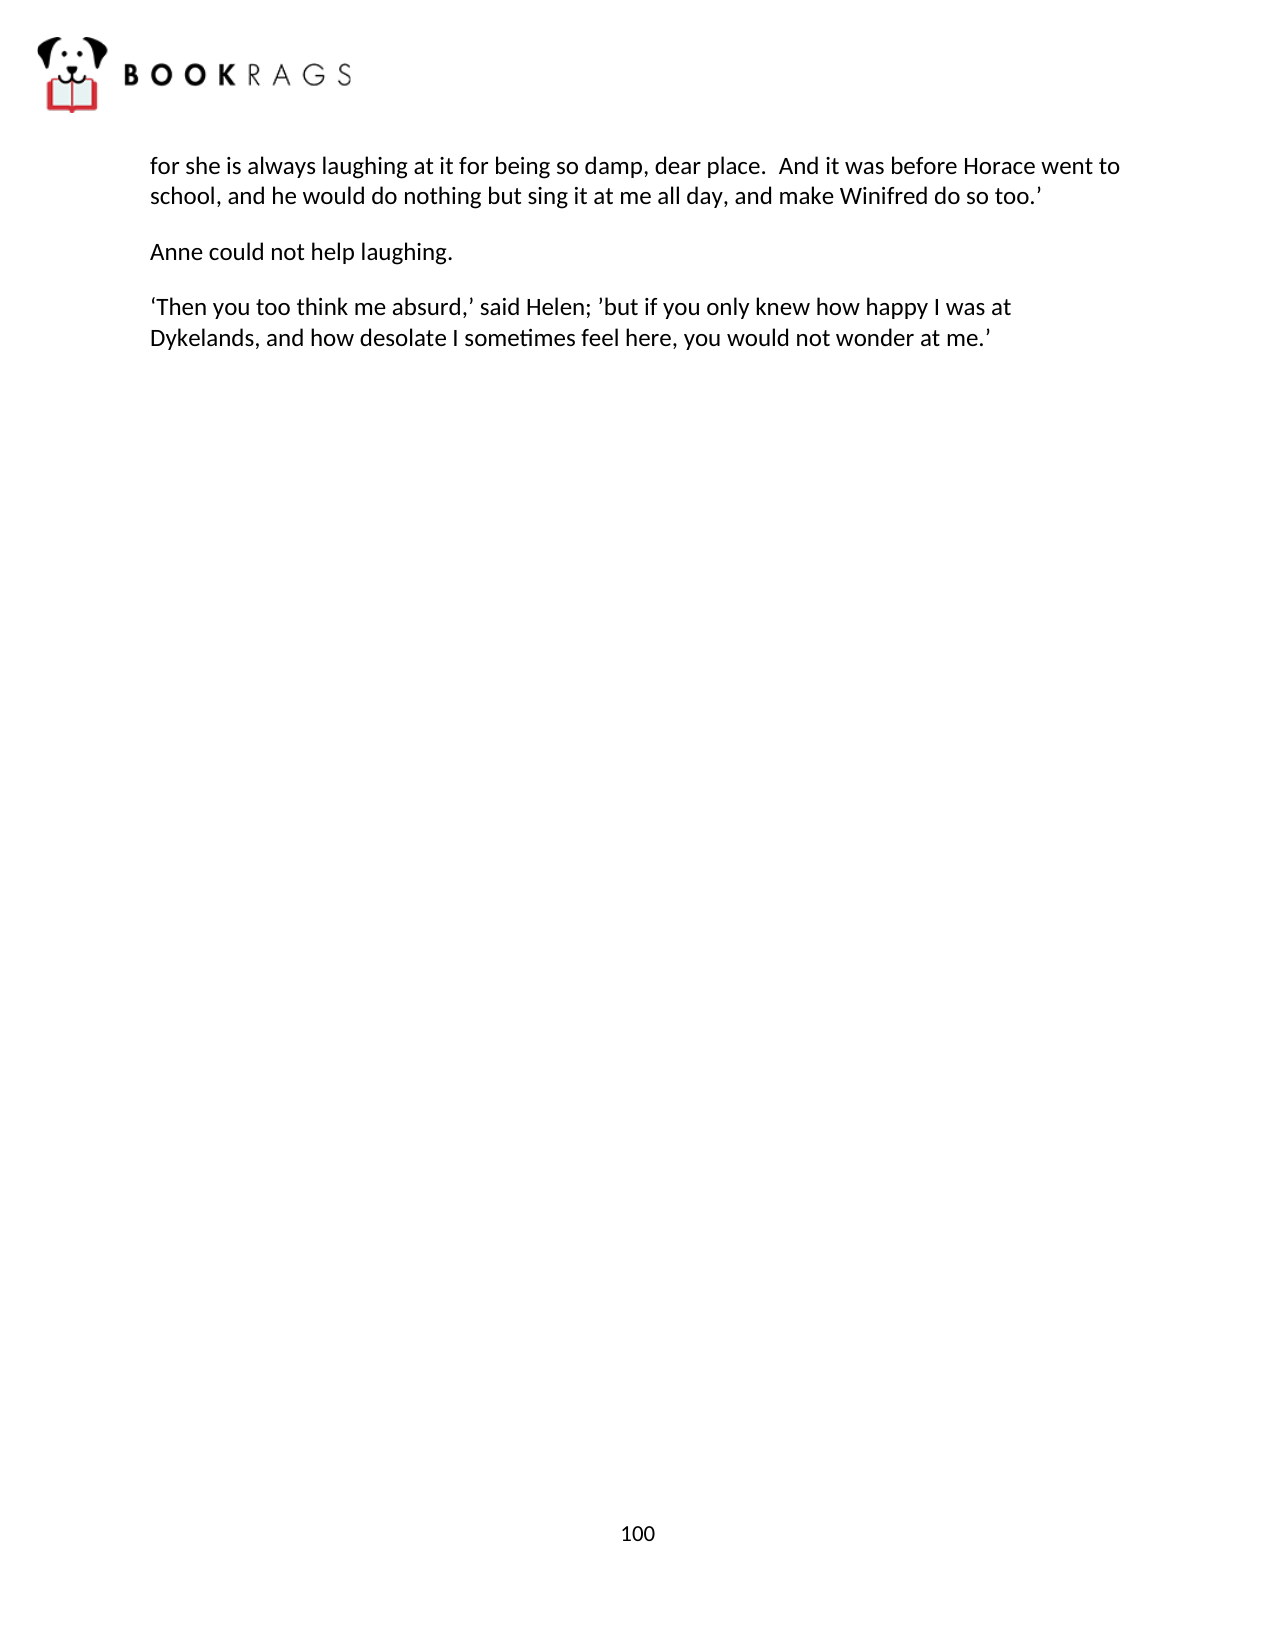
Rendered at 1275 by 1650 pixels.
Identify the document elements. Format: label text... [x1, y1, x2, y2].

text ‘Then you too think me absurd,’ said Helen; ’but if you only knew how happy I was at Dykelands, and how desolate I sometimes feel here, you would not wonder at me.’ [150, 292, 1125, 353]
text Anne could not help laughing. [150, 236, 1125, 267]
text for she is always laughing at it for being so damp, dear place. And it was before Horace went to school, and he would do nothing but sing it at me all day, and make Winifred do so too.’ [150, 150, 1125, 211]
picture [37, 37, 351, 113]
